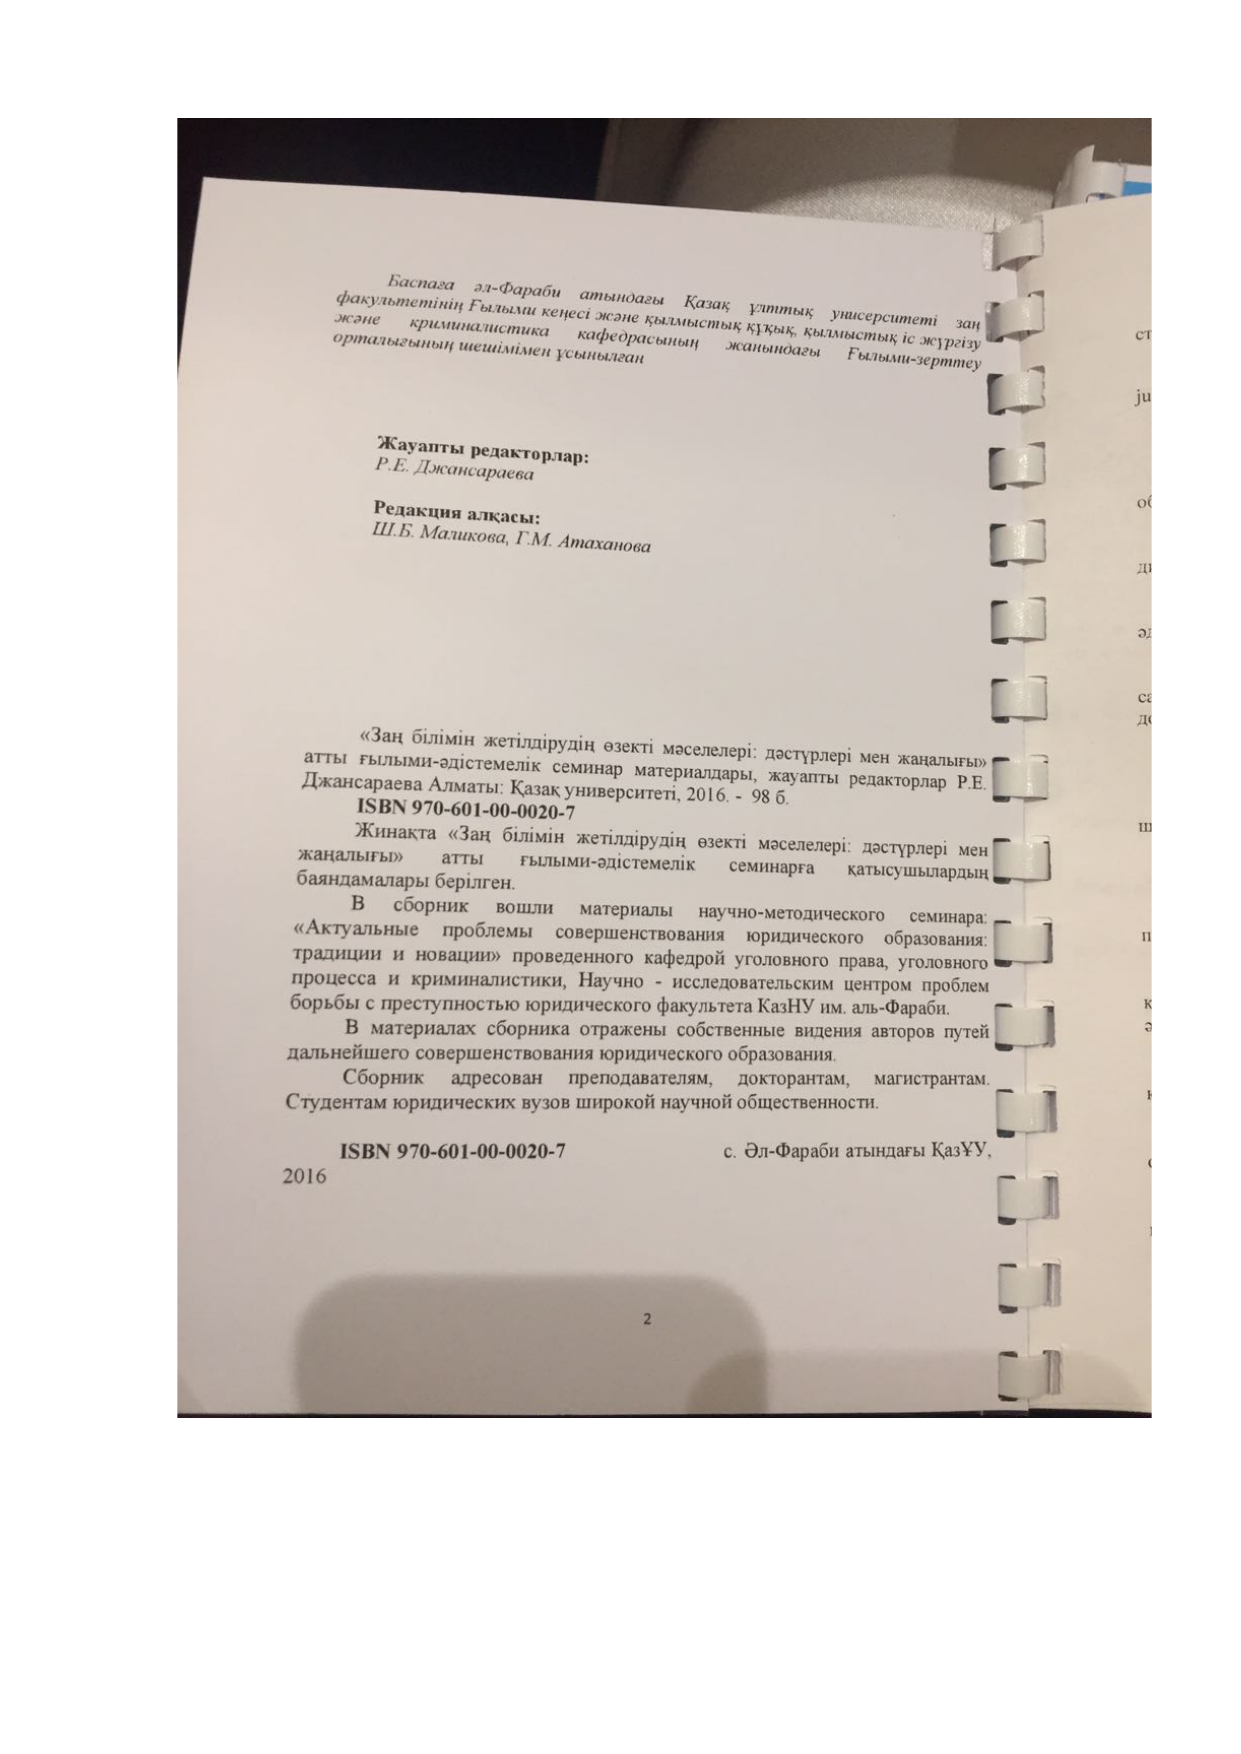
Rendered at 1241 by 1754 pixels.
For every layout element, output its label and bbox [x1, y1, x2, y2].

picture [177, 118, 1152, 1418]
